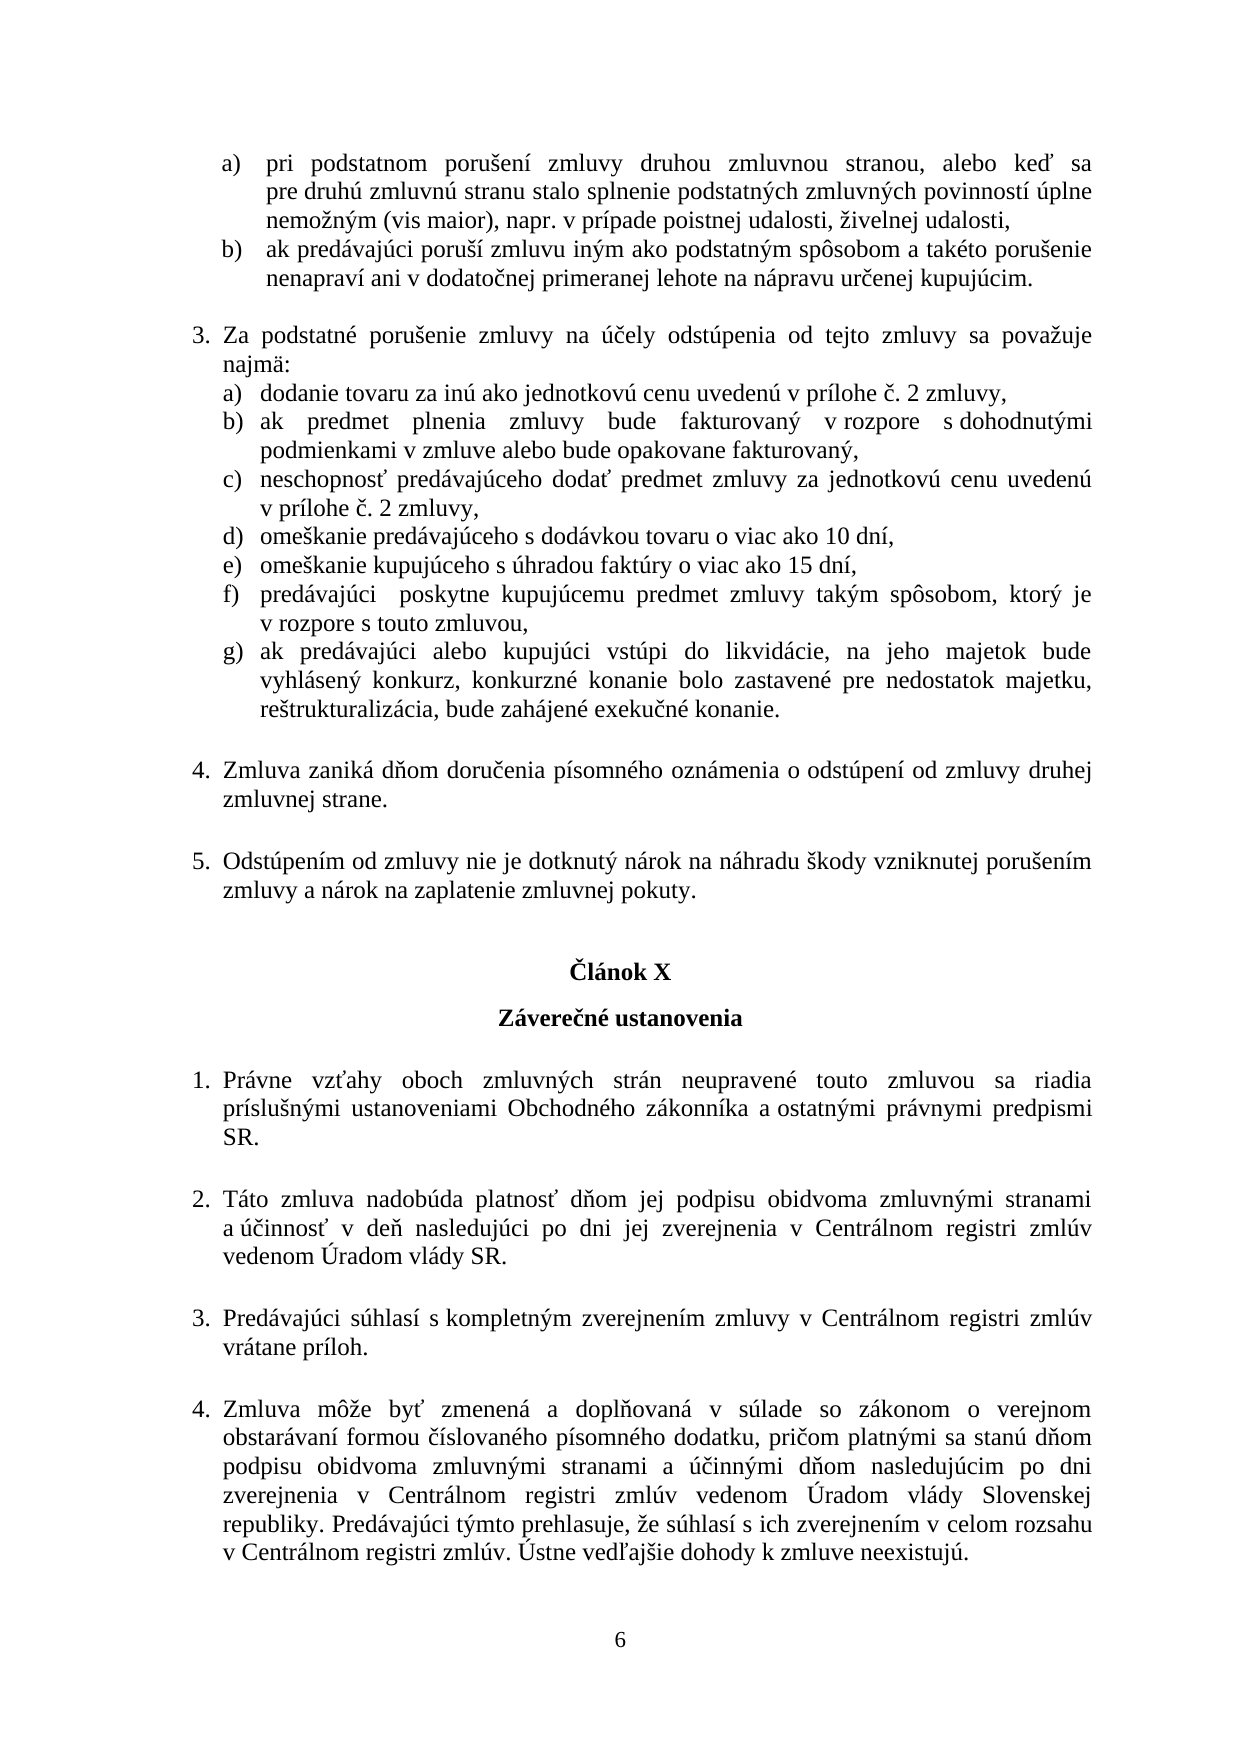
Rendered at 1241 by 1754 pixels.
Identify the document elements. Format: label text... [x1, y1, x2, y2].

subtitle Článok X [148, 957, 1093, 986]
list ak predmet plnenia zmluvy bude fakturovaný v rozpore s dohodnutými podmienkami v zmluve alebo bude opakovane fakturovaný, [223, 406, 1093, 464]
list neschopnosť predávajúceho dodať predmet zmluvy za jednotkovú cenu uvedenú v prílohe č. 2 zmluvy, [223, 464, 1093, 521]
list dodanie tovaru za inú ako jednotkovú cenu uvedenú v prílohe č. 2 zmluvy, [223, 378, 1093, 406]
list Odstúpením od zmluvy nie je dotknutý nárok na náhradu škody vzniknutej porušením zmluvy a nárok na zaplatenie zmluvnej pokuty. [192, 846, 1093, 904]
list Táto zmluva nadobúda platnosť dňom jej podpisu obidvoma zmluvnými stranami a účinnosť v deň nasledujúci po dni jej zverejnenia v Centrálnom registri zmlúv vedenom Úradom vlády SR. [192, 1184, 1093, 1270]
list Predávajúci súhlasí s kompletným zverejnením zmluvy v Centrálnom registri zmlúv vrátane príloh. [192, 1303, 1093, 1361]
list omeškanie predávajúceho s dodávkou tovaru o viac ako 10 dní, [223, 521, 1093, 550]
subtitle Záverečné ustanovenia [148, 1003, 1093, 1032]
list ak predávajúci poruší zmluvu iným ako podstatným spôsobom a takéto porušenie nenapraví ani v dodatočnej primeranej lehote na nápravu určenej kupujúcim. [221, 234, 1093, 291]
list ak predávajúci alebo kupujúci vstúpi do likvidácie, na jeho majetok bude vyhlásený konkurz, konkurzné konanie bolo zastavené pre nedostatok majetku, reštrukturalizácia, bude zahájené exekučné konanie. [223, 636, 1093, 723]
list pri podstatnom porušení zmluvy druhou zmluvnou stranou, alebo keď sa pre druhú zmluvnú stranu stalo splnenie podstatných zmluvných povinností úplne nemožným (vis maior), napr. v prípade poistnej udalosti, živelnej udalosti, [221, 148, 1093, 234]
list Za podstatné porušenie zmluvy na účely odstúpenia od tejto zmluvy sa považuje najmä: [192, 320, 1093, 378]
list Zmluva môže byť zmenená a doplňovaná v súlade so zákonom o verejnom obstarávaní formou číslovaného písomného dodatku, pričom platnými sa stanú dňom podpisu obidvoma zmluvnými stranami a účinnými dňom nasledujúcim po dni zverejnenia v Centrálnom registri zmlúv vedenom Úradom vlády Slovenskej republiky. Predávajúci týmto prehlasuje, že súhlasí s ich zverejnením v celom rozsahu v Centrálnom registri zmlúv. Ústne vedľajšie dohody k zmluve neexistujú. [192, 1394, 1093, 1566]
list omeškanie kupujúceho s úhradou faktúry o viac ako 15 dní, [223, 550, 1093, 579]
list Právne vzťahy oboch zmluvných strán neupravené touto zmluvou sa riadia príslušnými ustanoveniami Obchodného zákonníka a ostatnými právnymi predpismi SR. [192, 1065, 1093, 1151]
list Zmluva zaniká dňom doručenia písomného oznámenia o odstúpení od zmluvy druhej zmluvnej strane. [192, 756, 1093, 813]
list predávajúci poskytne kupujúcemu predmet zmluvy takým spôsobom, ktorý je v rozpore s touto zmluvou, [223, 579, 1093, 636]
